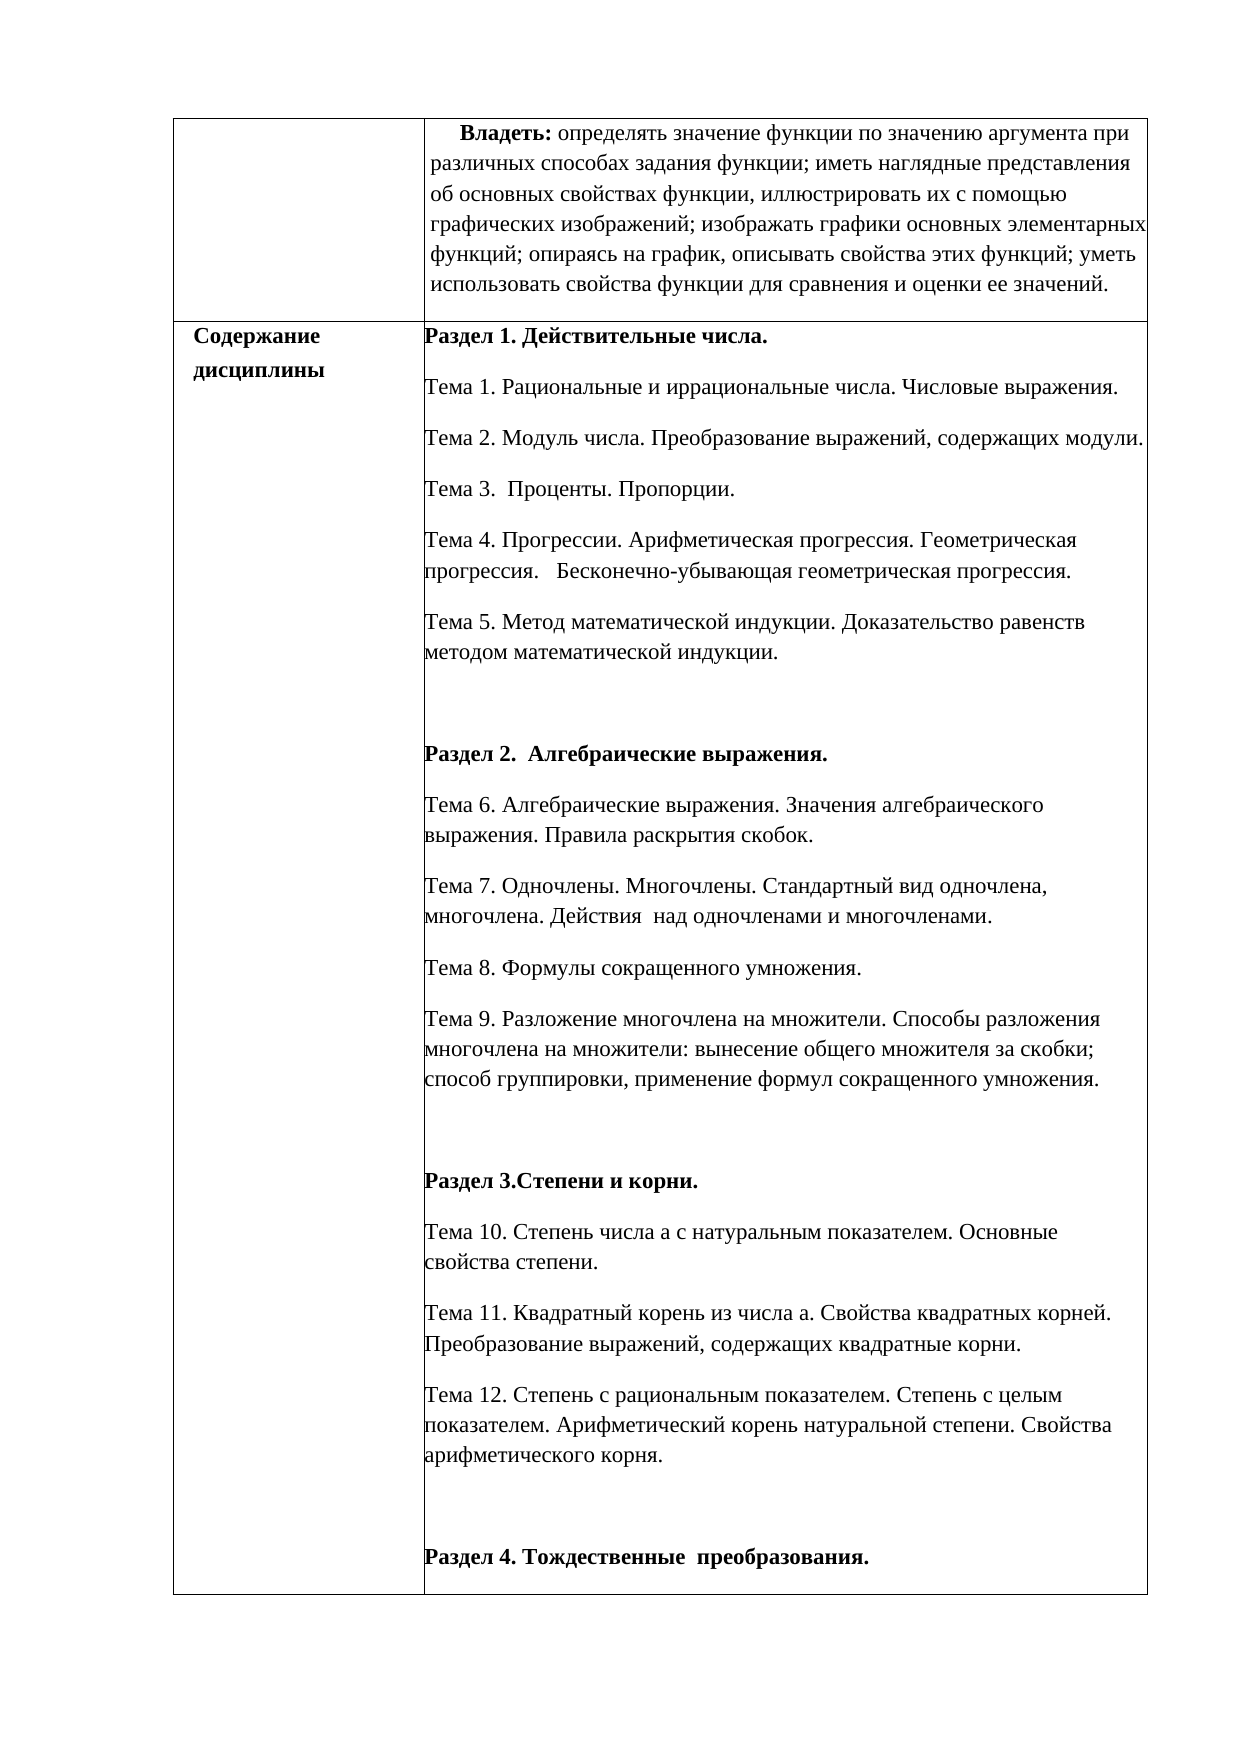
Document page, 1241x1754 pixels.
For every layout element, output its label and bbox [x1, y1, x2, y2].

table_cell [174, 119, 424, 321]
table_cell [425, 322, 1147, 1594]
table_cell [425, 119, 1147, 321]
table_cell [174, 322, 424, 1594]
